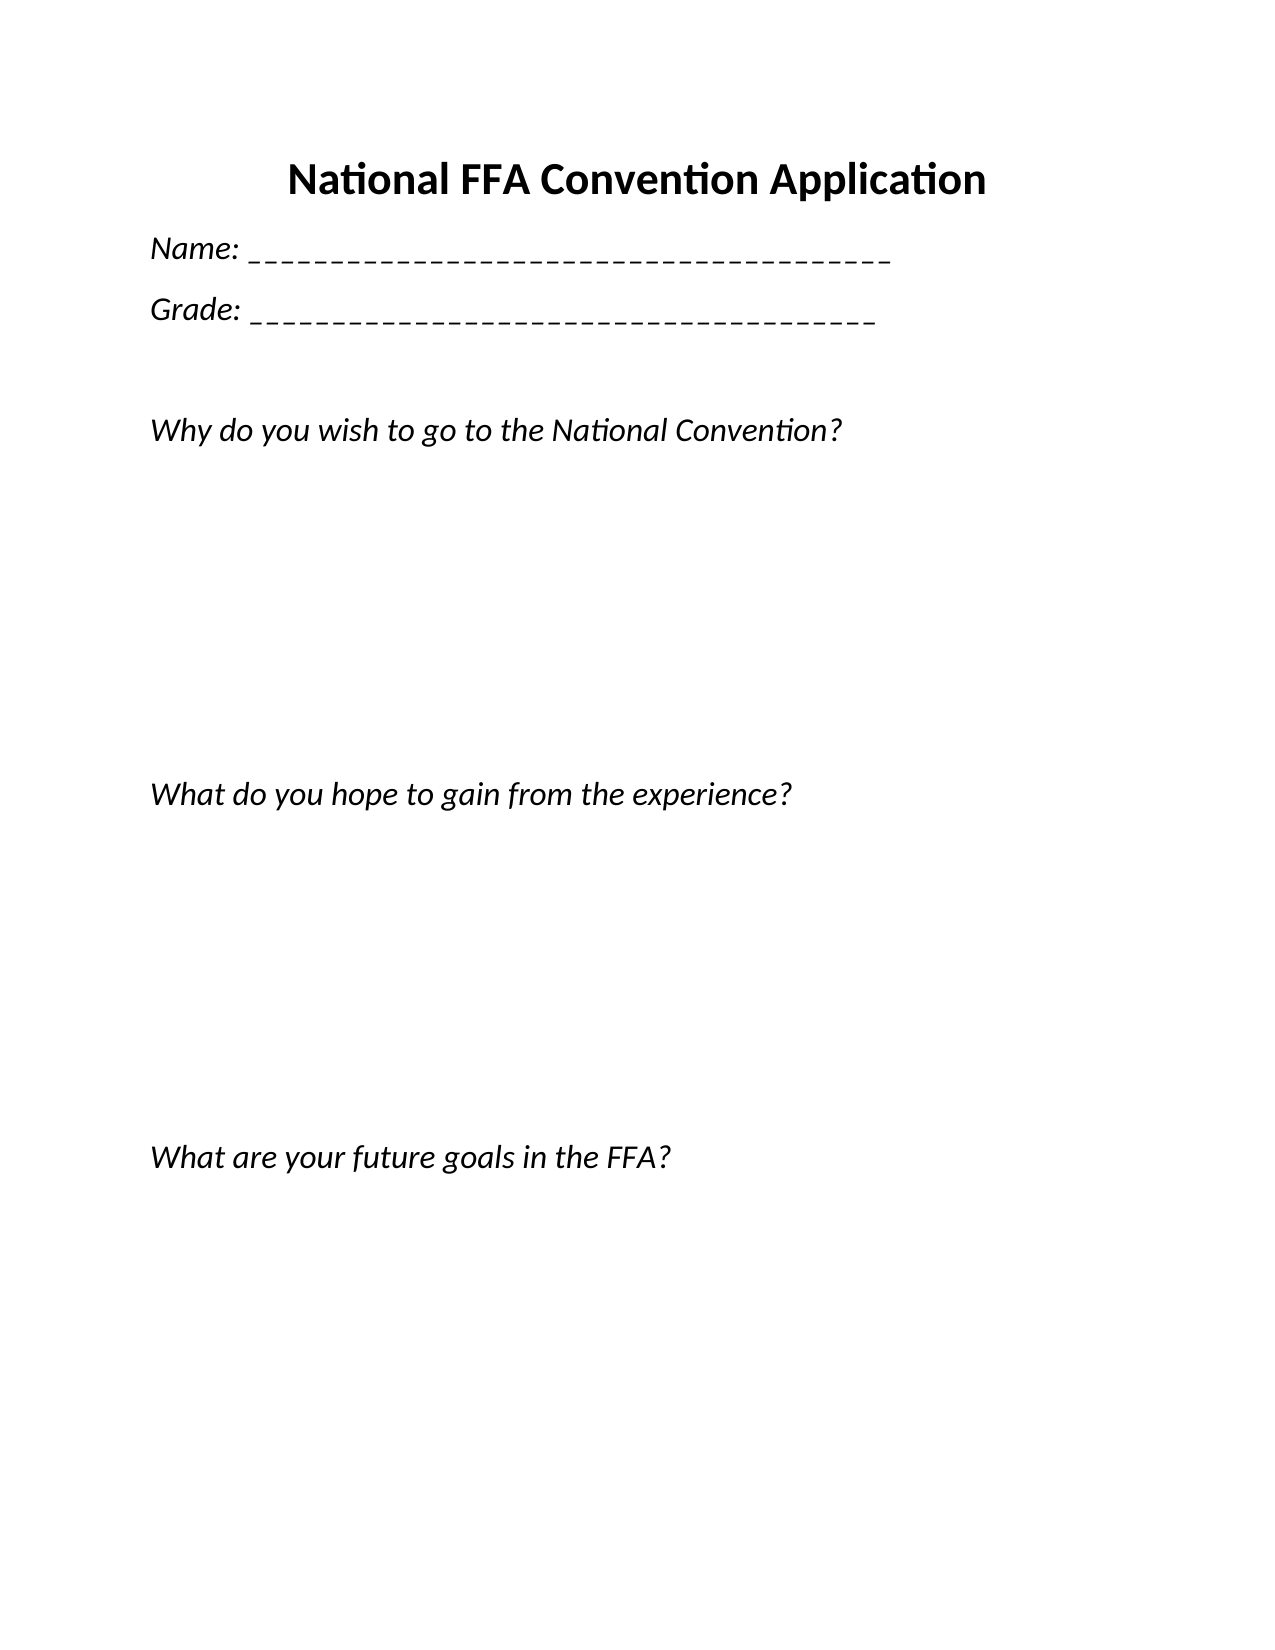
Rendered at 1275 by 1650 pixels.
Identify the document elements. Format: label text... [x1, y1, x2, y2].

text What are your future goals in the FFA? [150, 1136, 1125, 1177]
text What do you hope to gain from the experience? [150, 773, 1125, 813]
text National FFA Convention Application [150, 150, 1125, 206]
text Why do you wish to go to the National Convention? [150, 409, 1125, 449]
text Name: _______________________________________ [150, 227, 1125, 268]
text Grade: ______________________________________ [150, 288, 1125, 328]
